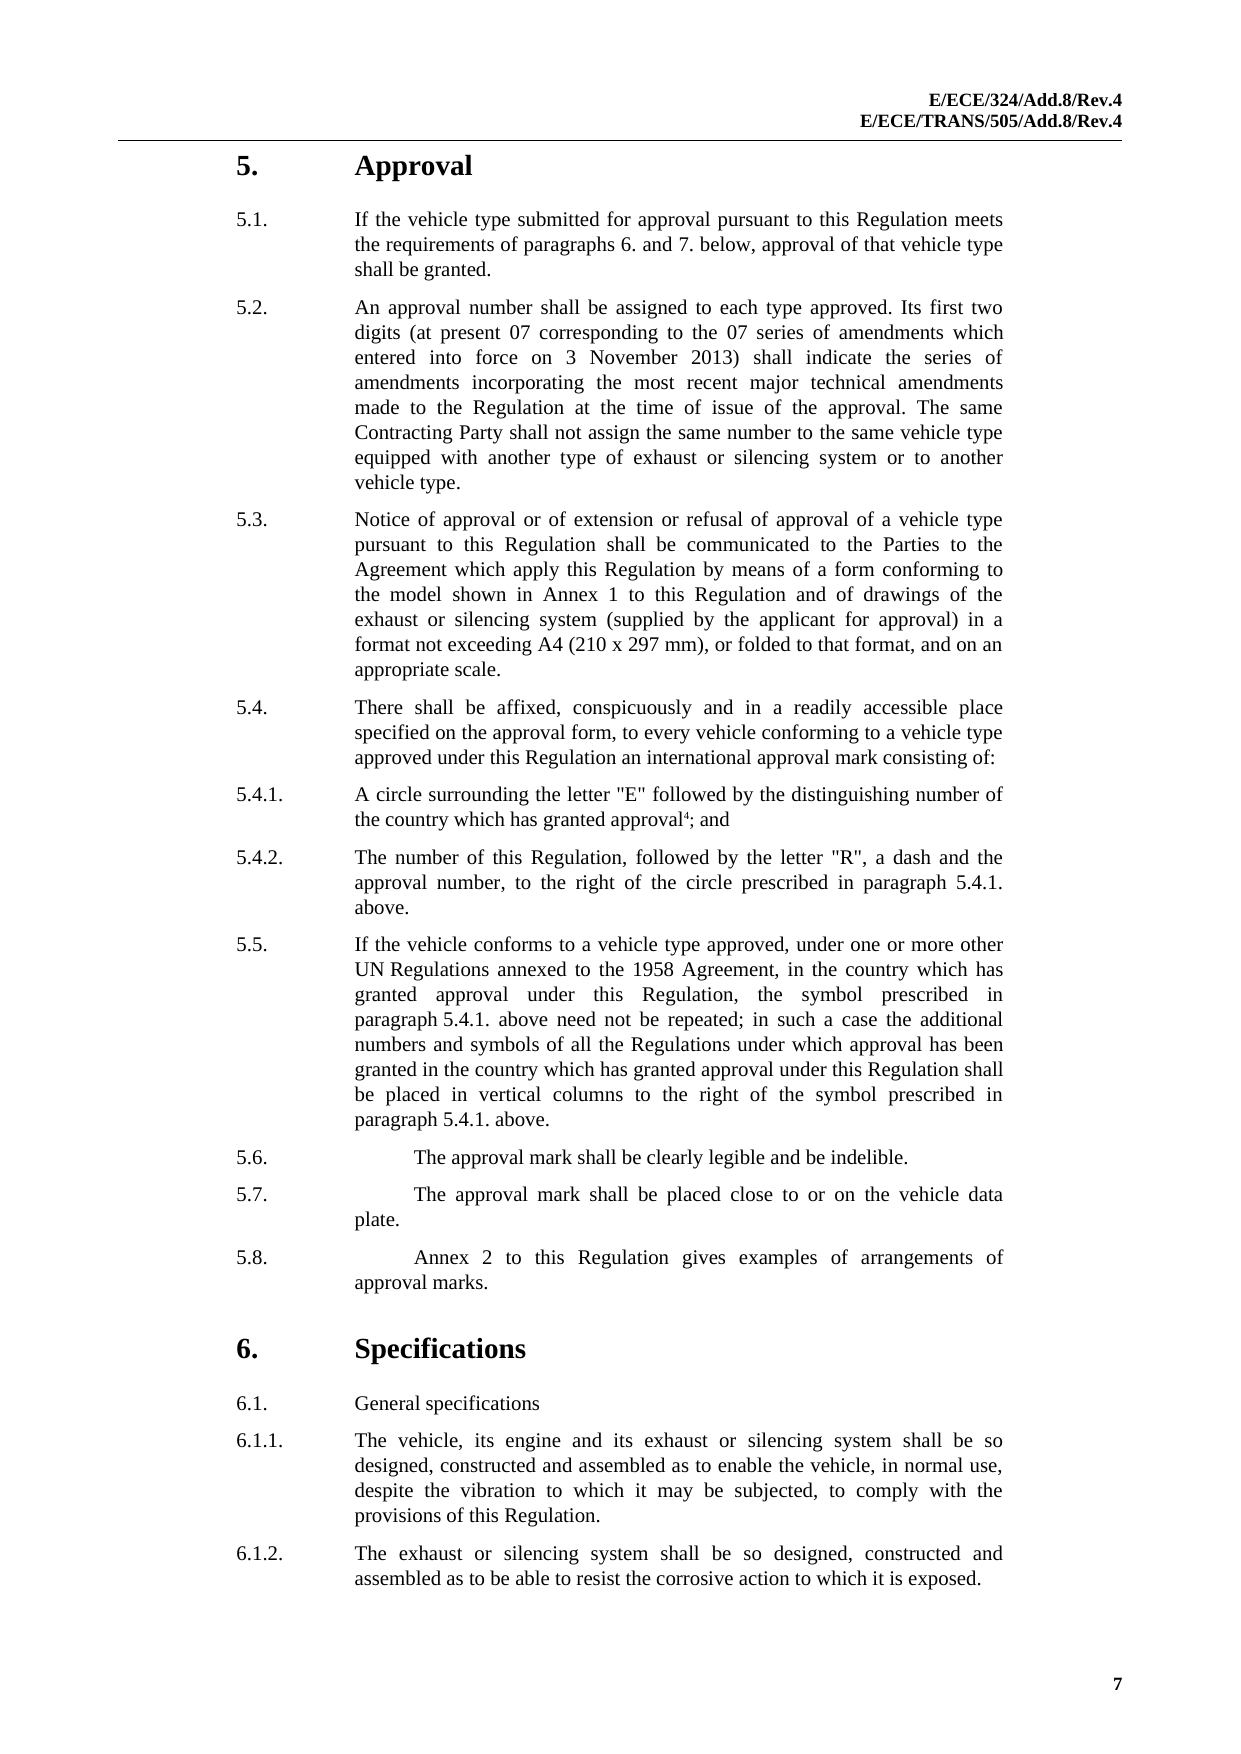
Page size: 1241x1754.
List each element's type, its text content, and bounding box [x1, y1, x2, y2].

text 5.4.2. The number of this Regulation, followed by the letter "R", a dash and the approval number, to the right of the circle prescribed in paragraph 5.4.1. above. [236, 844, 1004, 919]
text 5.5. If the vehicle conforms to a vehicle type approved, under one or more other UN Regulations annexed to the 1958 Agreement, in the country which has granted approval under this Regulation, the symbol prescribed in paragraph 5.4.1. above need not be repeated; in such a case the additional numbers and symbols of all the Regulations under which approval has been granted in the country which has granted approval under this Regulation shall be placed in vertical columns to the right of the symbol prescribed in paragraph 5.4.1. above. [236, 931, 1004, 1131]
text 6. Specifications [118, 1331, 1004, 1365]
text 5.8. Annex 2 to this Regulation gives examples of arrangements of approval marks. [236, 1244, 1004, 1294]
text 5.4. There shall be affixed, conspicuously and in a readily accessible place specified on the approval form, to every vehicle conforming to a vehicle type approved under this Regulation an international approval mark consisting of: [236, 694, 1004, 769]
text 5.2. An approval number shall be assigned to each type approved. Its first two digits (at present 07 corresponding to the 07 series of amendments which entered into force on 3 November 2013) shall indicate the series of amendments incorporating the most recent major technical amendments made to the Regulation at the time of issue of the approval. The same Contracting Party shall not assign the same number to the same vehicle type equipped with another type of exhaust or silencing system or to another vehicle type. [236, 294, 1004, 494]
text 5.7. The approval mark shall be placed close to or on the vehicle data plate. [236, 1181, 1004, 1231]
text 5.3. Notice of approval or of extension or refusal of approval of a vehicle type pursuant to this Regulation shall be communicated to the Parties to the Agreement which apply this Regulation by means of a form conforming to the model shown in Annex 1 to this Regulation and of drawings of the exhaust or silencing system (supplied by the applicant for approval) in a format not exceeding A4 (210 x 297 mm), or folded to that format, and on an appropriate scale. [236, 506, 1004, 681]
text 5.6. The approval mark shall be clearly legible and be indelible. [236, 1144, 1004, 1169]
text 5.4.1. A circle surrounding the letter "E" followed by the distinguishing number of the country which has granted approval4; and [236, 781, 1004, 831]
text 6.1.1. The vehicle, its engine and its exhaust or silencing system shall be so designed, constructed and assembled as to enable the vehicle, in normal use, despite the vibration to which it may be subjected, to comply with the provisions of this Regulation. [236, 1427, 1004, 1527]
text 5.1. If the vehicle type submitted for approval pursuant to this Regulation meets the requirements of paragraphs 6. and 7. below, approval of that vehicle type shall be granted. [236, 206, 1004, 281]
text 5. Approval [207, 148, 1004, 181]
text 6.1.2. The exhaust or silencing system shall be so designed, constructed and assembled as to be able to resist the corrosive action to which it is exposed. [236, 1540, 1004, 1590]
text 6.1. General specifications [236, 1390, 1004, 1415]
